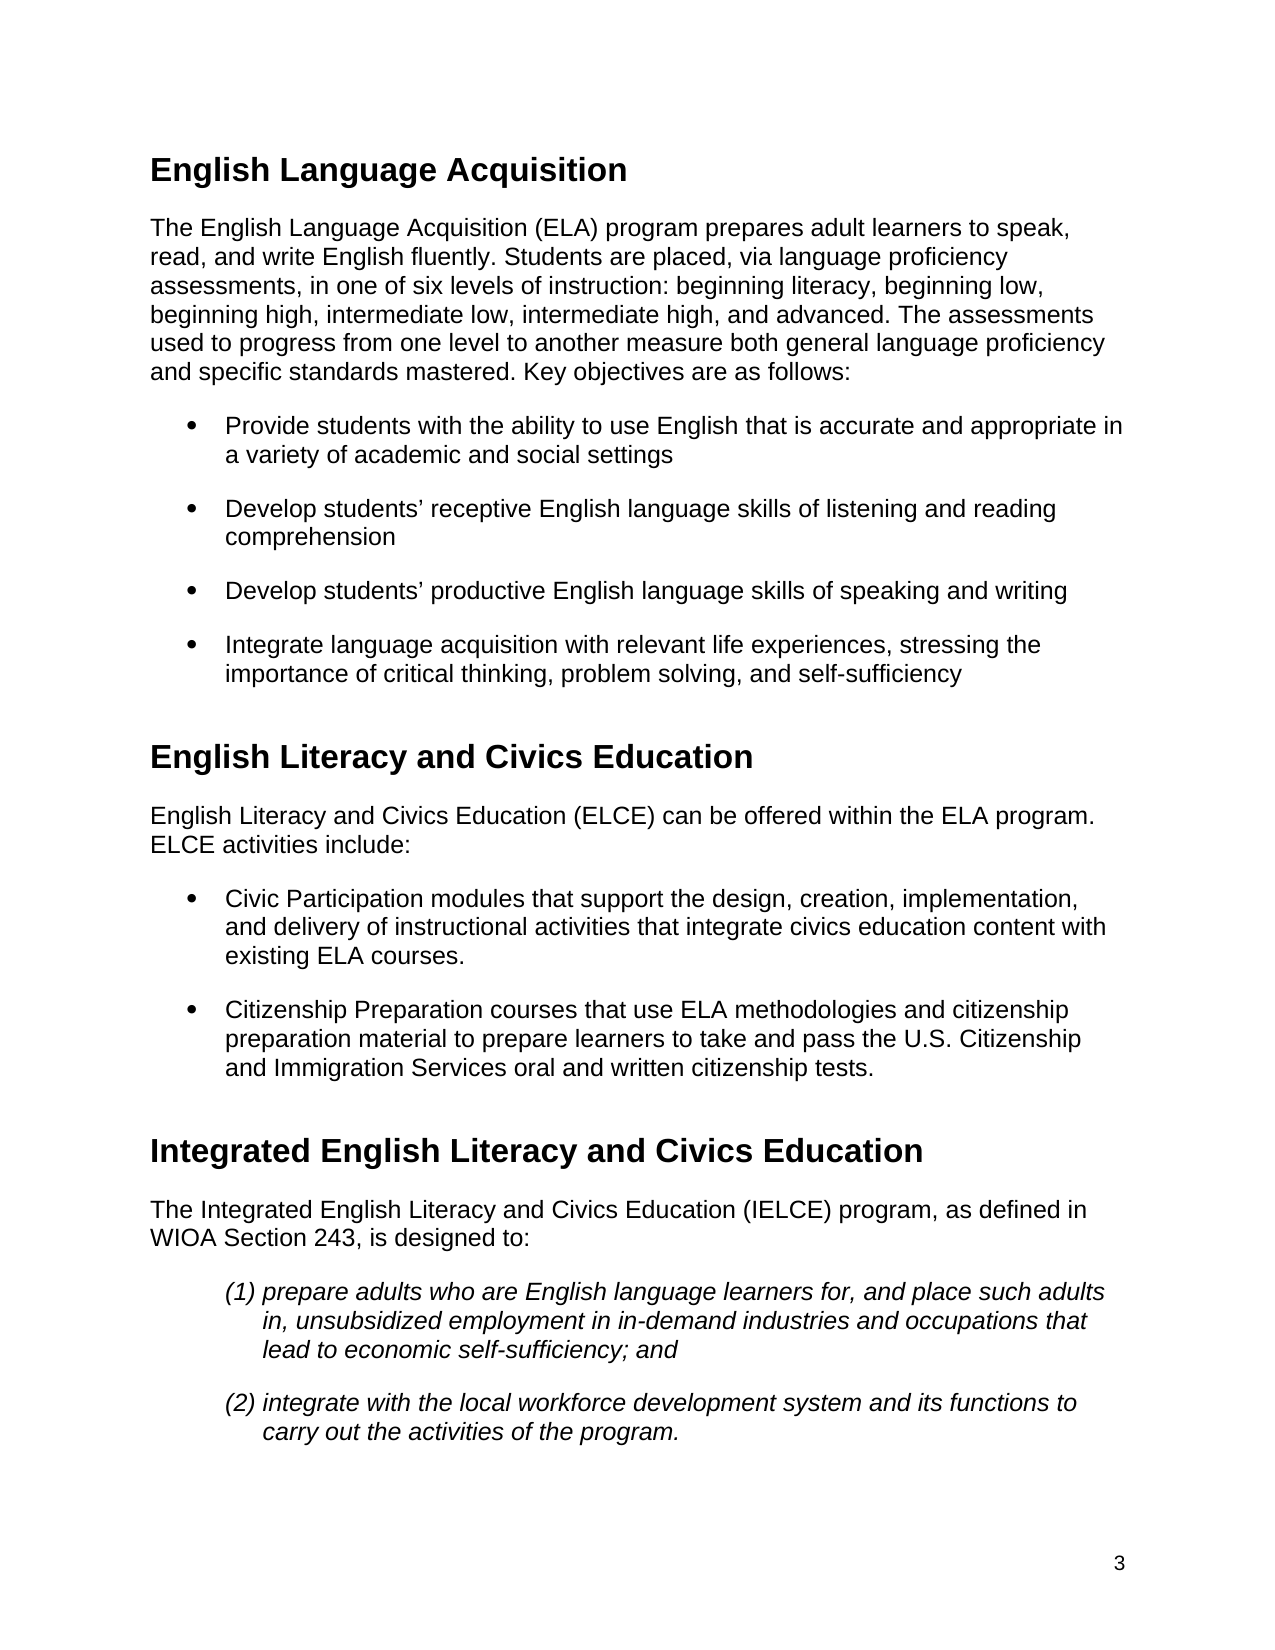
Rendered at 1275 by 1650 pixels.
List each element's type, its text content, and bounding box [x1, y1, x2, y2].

list prepare adults who are English language learners for, and place such adults in, unsubsidized employment in in-demand industries and occupations that lead to economic self-sufficiency; and [225, 1277, 1125, 1363]
list Develop students’ productive English language skills of speaking and writing [187, 576, 1125, 605]
list Integrate language acquisition with relevant life experiences, stressing the importance of critical thinking, problem solving, and self-sufficiency [187, 630, 1125, 688]
text The Integrated English Literacy and Civics Education (IELCE) program, as defined in WIOA Section 243, is designed to: [150, 1195, 1125, 1252]
subtitle English Literacy and Civics Education [150, 738, 1125, 776]
list Civic Participation modules that support the design, creation, implementation, and delivery of instructional activities that integrate civics education content with existing ELA courses. [187, 883, 1125, 970]
text The English Language Acquisition (ELA) program prepares adult learners to speak, read, and write English fluently. Students are placed, via language proficiency assessments, in one of six levels of instruction: beginning literacy, beginning low, beginning high, intermediate low, intermediate high, and advanced. The assessments used to progress from one level to another measure both general language proficiency and specific standards mastered. Key objectives are as follows: [150, 213, 1125, 386]
subtitle English Language Acquisition [150, 150, 1125, 188]
list Develop students’ receptive English language skills of listening and reading comprehension [187, 493, 1125, 551]
subtitle Integrated English Literacy and Civics Education [150, 1131, 1125, 1170]
text (2) integrate with the local workforce development system and its functions to carry out the activities of the program. [225, 1388, 1125, 1446]
list Citizenship Preparation courses that use ELA methodologies and citizenship preparation material to prepare learners to take and pass the U.S. Citizenship and Immigration Services oral and written citizenship tests. [187, 995, 1125, 1081]
text English Literacy and Civics Education (ELCE) can be offered within the ELA program. ELCE activities include: [150, 801, 1125, 858]
list Provide students with the ability to use English that is accurate and appropriate in a variety of academic and social settings [187, 411, 1125, 468]
